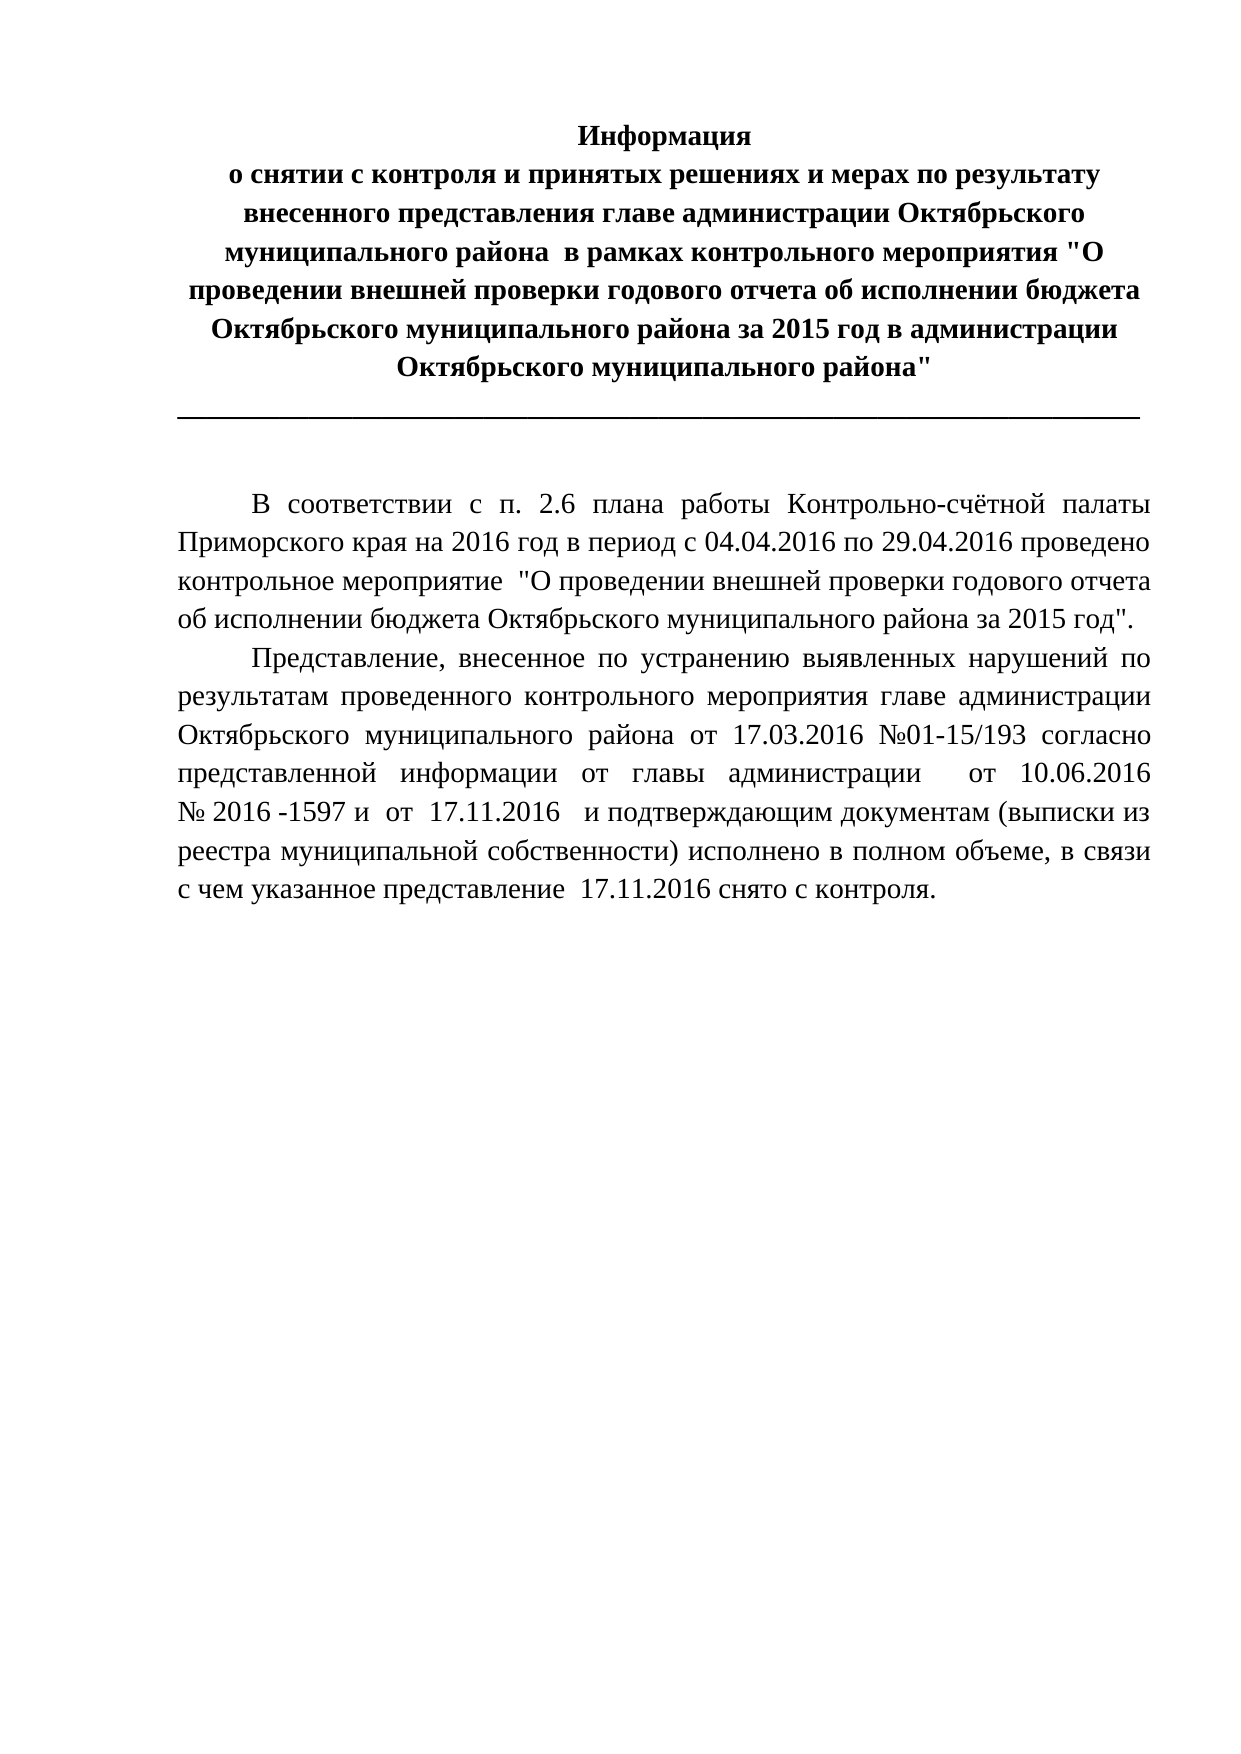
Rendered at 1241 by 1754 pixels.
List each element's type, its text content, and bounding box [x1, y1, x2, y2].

text Представление, внесенное по устранению выявленных нарушений по результатам проведенного контрольного мероприятия главе администрации Октябрьского муниципального района от 17.03.2016 №01-15/193 согласно представленной информации от главы администрации от 10.06.2016 № 2016 -1597 и от 17.11.2016 и подтверждающим документам (выписки из реестра муниципальной собственности) исполнено в полном объеме, в связи с чем указанное представление 17.11.2016 снято с контроля. [177, 640, 1152, 905]
text Информация [177, 118, 1152, 152]
text В соответствии с п. 2.6 плана работы Контрольно-счётной палаты Приморского края на 2016 год в период с 04.04.2016 по 29.04.2016 проведено контрольное мероприятие "О проведении внешней проверки годового отчета об исполнении бюджета Октябрьского муниципального района за 2015 год". [177, 486, 1152, 635]
text __________________________________________________________________ [177, 388, 1152, 421]
text о снятии с контроля и принятых решениях и мерах по результату внесенного представления главе администрации Октябрьского муниципального района в рамках контрольного мероприятия "О проведении внешней проверки годового отчета об исполнении бюджета Октябрьского муниципального района за 2015 год в администрации Октябрьского муниципального района" [177, 157, 1152, 383]
